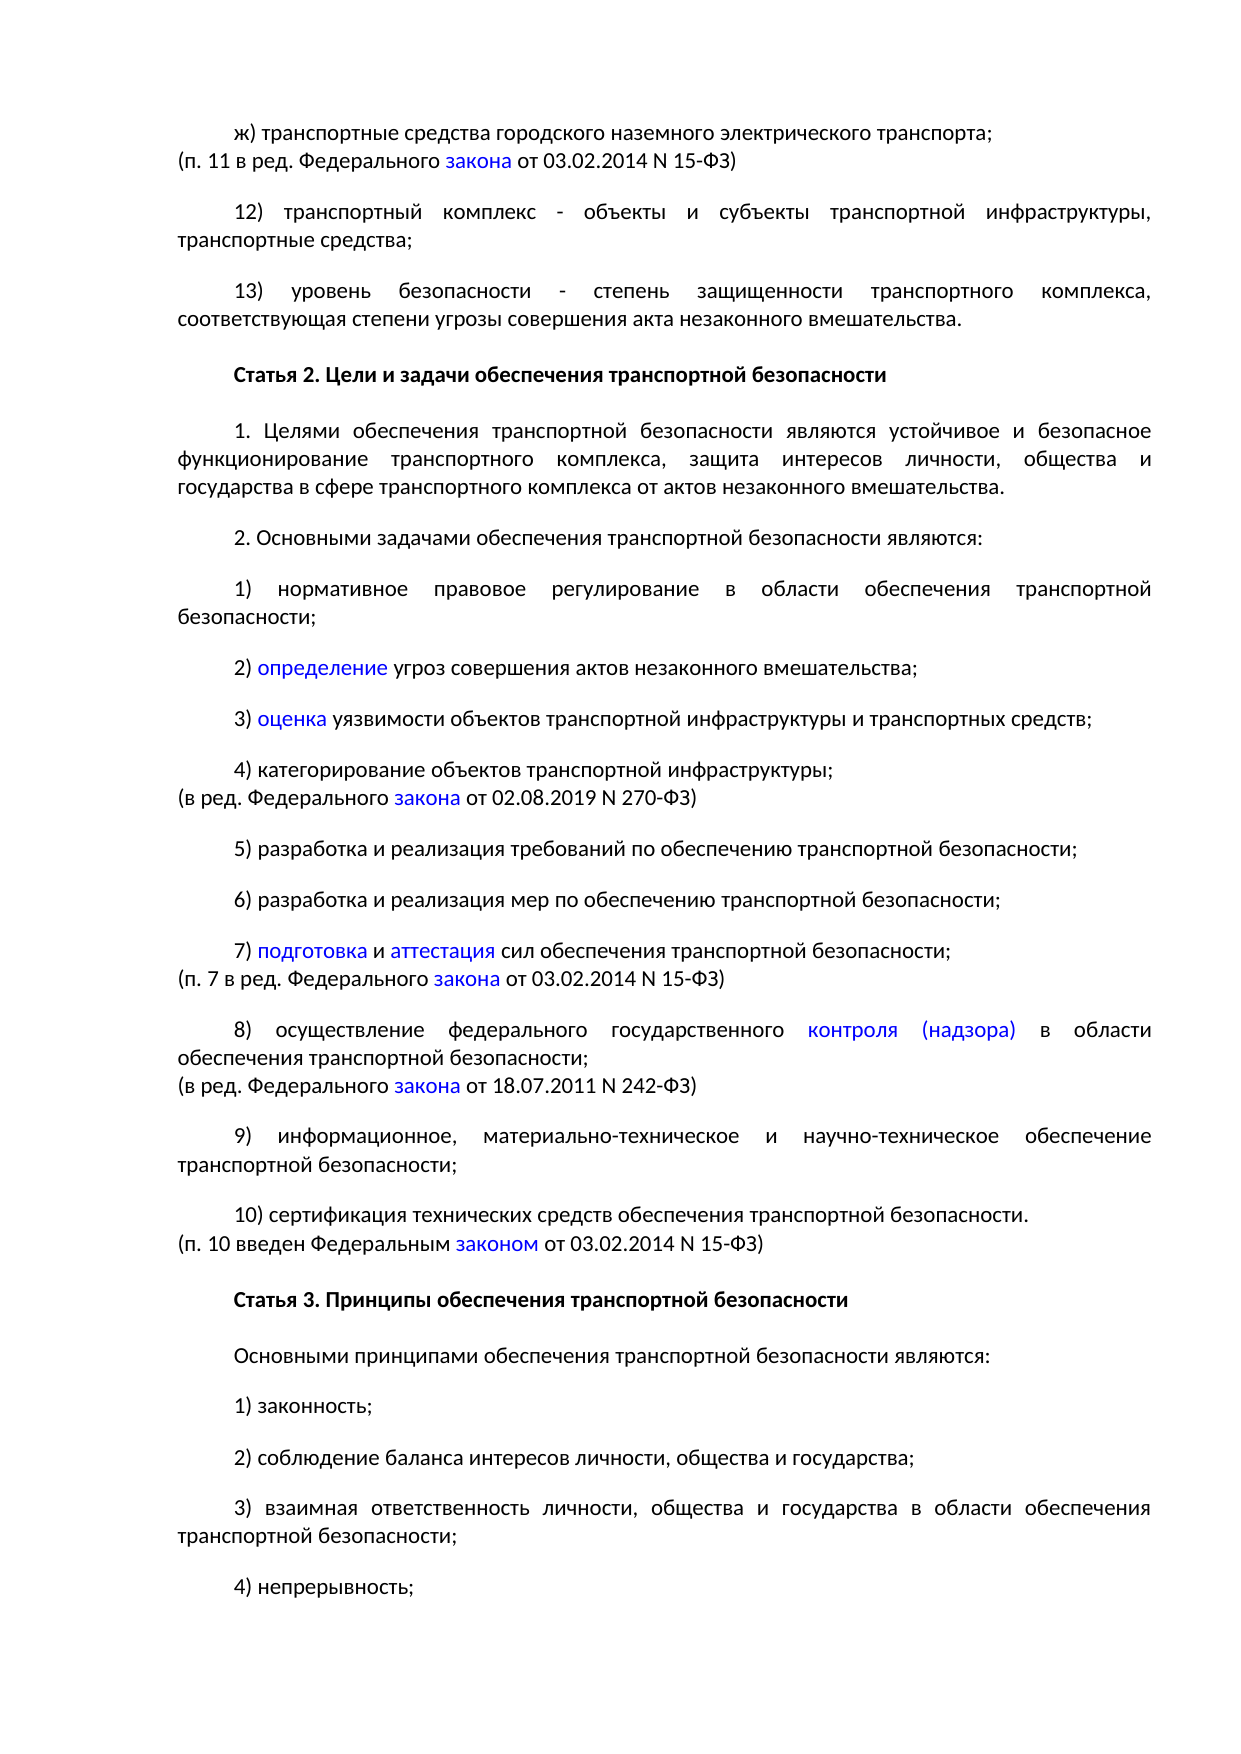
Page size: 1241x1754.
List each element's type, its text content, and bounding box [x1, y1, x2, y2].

text (в ред. Федерального закона от 02.08.2019 N 270-ФЗ) [177, 783, 1152, 811]
text 12) транспортный комплекс - объекты и субъекты транспортной инфраструктуры, транспортные средства; [177, 197, 1152, 253]
text (п. 7 в ред. Федерального закона от 03.02.2014 N 15-ФЗ) [177, 964, 1152, 992]
text 9) информационное, материально-техническое и научно-техническое обеспечение транспортной безопасности; [177, 1122, 1152, 1178]
text (в ред. Федерального закона от 18.07.2011 N 242-ФЗ) [177, 1071, 1152, 1099]
text 2) соблюдение баланса интересов личности, общества и государства; [177, 1443, 1152, 1471]
text 7) подготовка и аттестация сил обеспечения транспортной безопасности; [177, 936, 1152, 964]
text 10) сертификация технических средств обеспечения транспортной безопасности. [177, 1201, 1152, 1229]
text 4) категорирование объектов транспортной инфраструктуры; [177, 755, 1152, 783]
text Основными принципами обеспечения транспортной безопасности являются: [177, 1341, 1152, 1369]
text 3) оценка уязвимости объектов транспортной инфраструктуры и транспортных средств; [177, 704, 1152, 732]
title Статья 3. Принципы обеспечения транспортной безопасности [177, 1285, 1152, 1313]
text 8) осуществление федерального государственного контроля (надзора) в области обеспечения транспортной безопасности; [177, 1015, 1152, 1071]
title Статья 2. Цели и задачи обеспечения транспортной безопасности [177, 360, 1152, 388]
text 5) разработка и реализация требований по обеспечению транспортной безопасности; [177, 834, 1152, 862]
text 4) непрерывность; [177, 1572, 1152, 1601]
text (п. 10 введен Федеральным законом от 03.02.2014 N 15-ФЗ) [177, 1229, 1152, 1257]
text 2. Основными задачами обеспечения транспортной безопасности являются: [177, 523, 1152, 551]
text 1) законность; [177, 1392, 1152, 1420]
text (п. 11 в ред. Федерального закона от 03.02.2014 N 15-ФЗ) [177, 146, 1152, 174]
text 3) взаимная ответственность личности, общества и государства в области обеспечения транспортной безопасности; [177, 1493, 1152, 1549]
text 1. Целями обеспечения транспортной безопасности являются устойчивое и безопасное функционирование транспортного комплекса, защита интересов личности, общества и государства в сфере транспортного комплекса от актов незаконного вмешательства. [177, 416, 1152, 500]
text 2) определение угроз совершения актов незаконного вмешательства; [177, 653, 1152, 681]
text 6) разработка и реализация мер по обеспечению транспортной безопасности; [177, 885, 1152, 913]
text ж) транспортные средства городского наземного электрического транспорта; [177, 118, 1152, 146]
text 13) уровень безопасности - степень защищенности транспортного комплекса, соответствующая степени угрозы совершения акта незаконного вмешательства. [177, 276, 1152, 332]
text 1) нормативное правовое регулирование в области обеспечения транспортной безопасности; [177, 574, 1152, 630]
